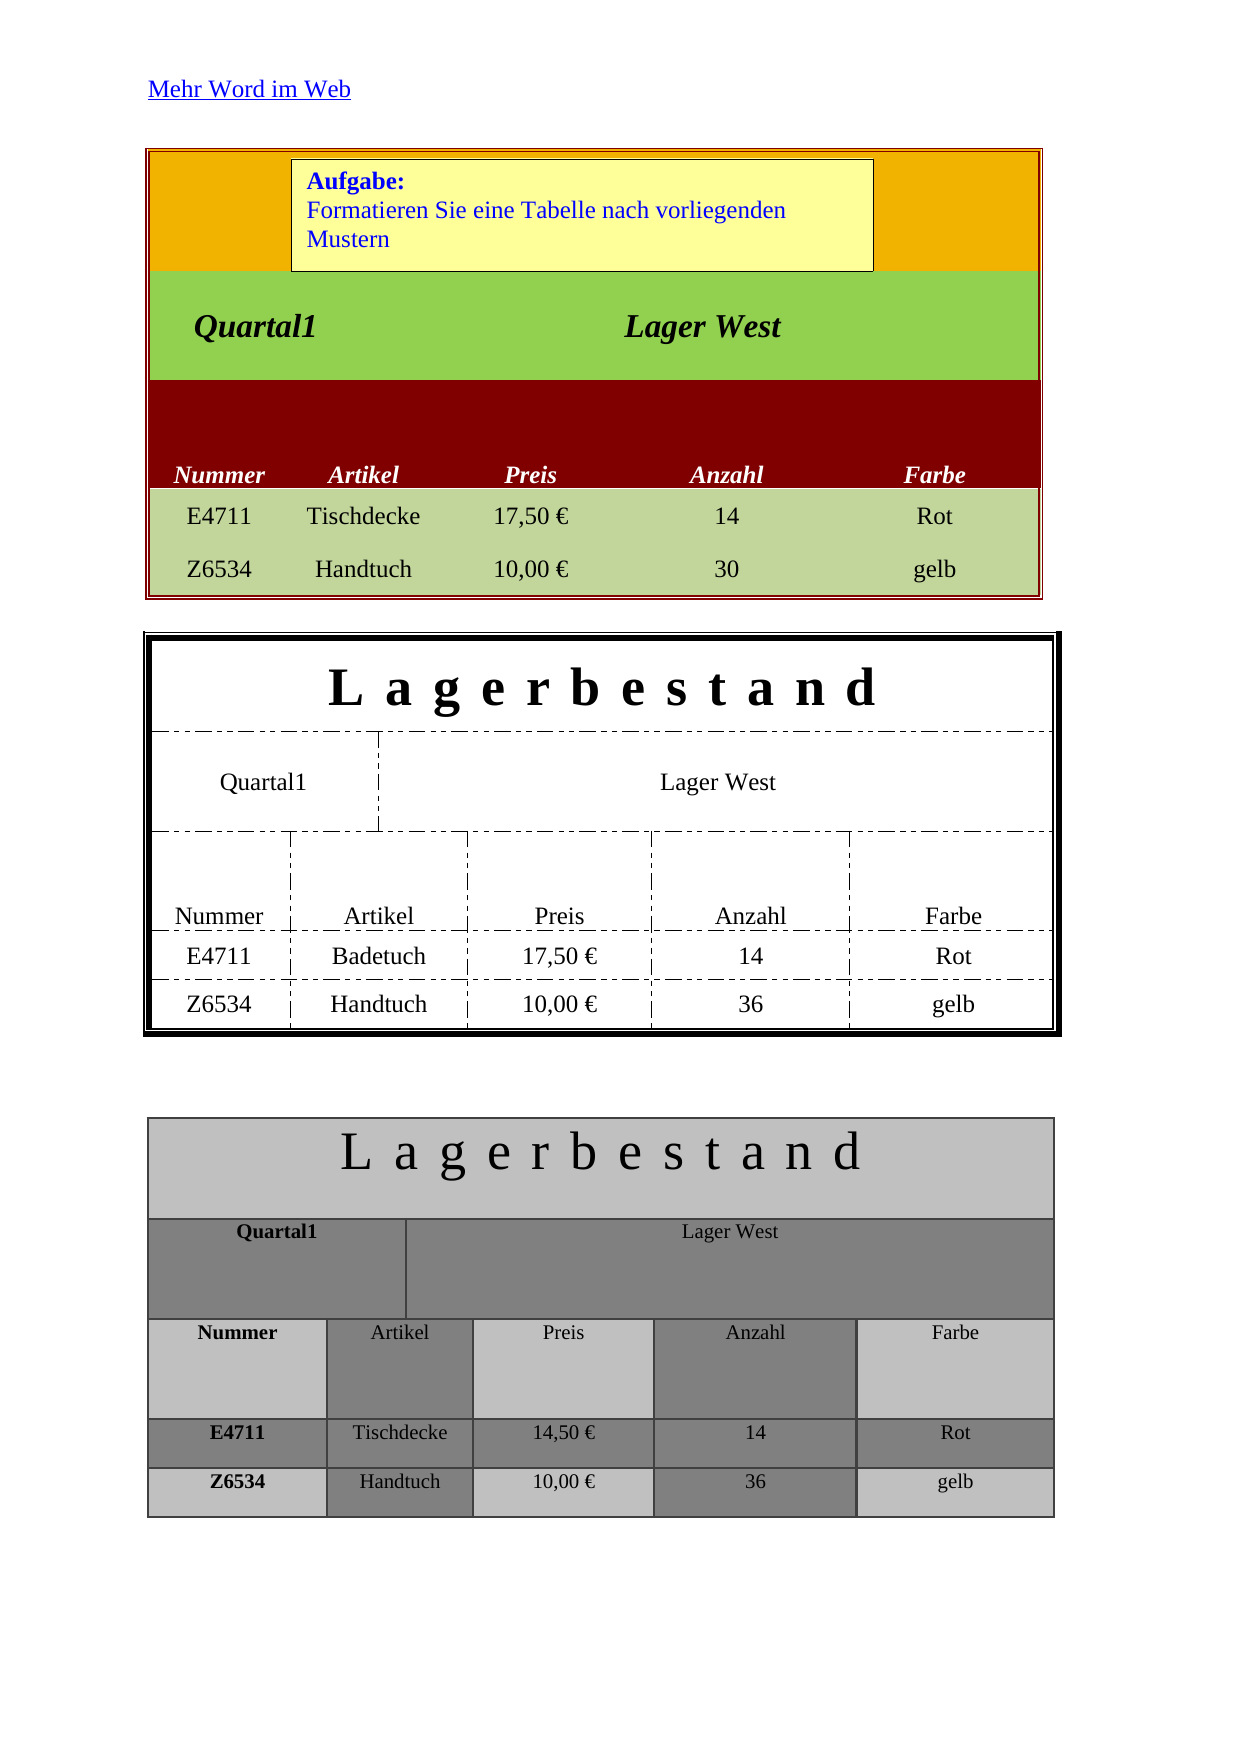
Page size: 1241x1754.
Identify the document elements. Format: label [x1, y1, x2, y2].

table_cell [136, 606, 1088, 1063]
table_header [136, 148, 1088, 606]
table_cell [136, 1064, 1088, 1572]
